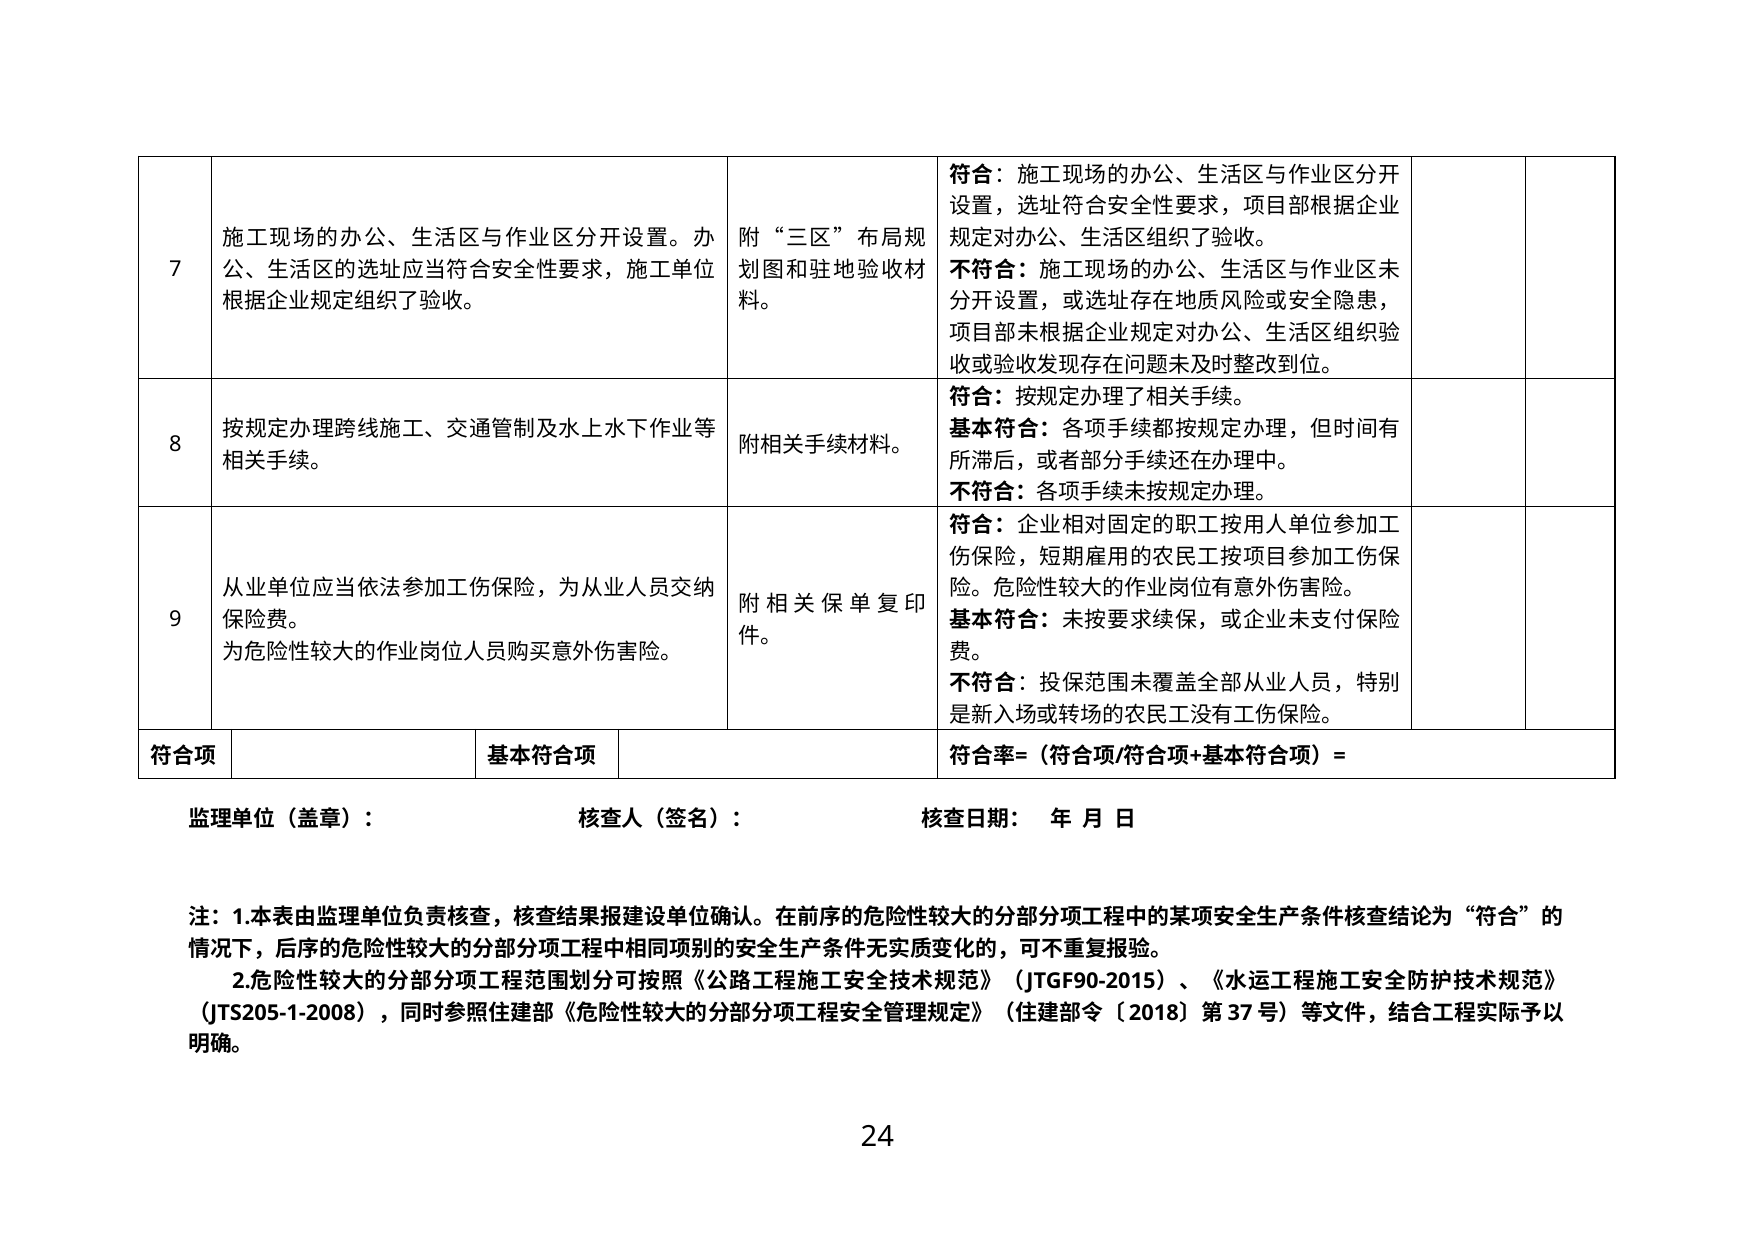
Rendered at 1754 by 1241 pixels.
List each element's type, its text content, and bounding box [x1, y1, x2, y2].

table_cell 符合项 [139, 730, 231, 777]
table_cell [1412, 157, 1525, 378]
table_cell [232, 730, 475, 777]
table_cell 附“三区”布局规划图和驻地验收材料。 [728, 157, 937, 378]
table_cell 符合：按规定办理了相关手续。 基本符合：各项手续都按规定办理，但时间有所滞后，或者部分手续还在办理中。 不符合：各项手续未按规定办理。 [938, 379, 1411, 506]
table_cell 附相关保单复印件。 [728, 507, 937, 729]
table_cell 基本符合项 [476, 730, 618, 777]
table_cell 7 [139, 157, 211, 378]
table_cell 8 [139, 379, 211, 506]
table_cell 符合：企业相对固定的职工按用人单位参加工伤保险，短期雇用的农民工按项目参加工伤保险。危险性较大的作业岗位有意外伤害险。 基本符合：未按要求续保，或企业未支付保险费。 不符合：投保范围未覆盖全部从业人员，特别是新入场或转场的农民工没有工伤保险。 [938, 507, 1411, 729]
table_cell 符合：施工现场的办公、生活区与作业区分开设置，选址符合安全性要求，项目部根据企业规定对办公、生活区组织了验收。 不符合：施工现场的办公、生活区与作业区未分开设置，或选址存在地质风险或安全隐患，项目部未根据企业规定对办公、生活区组织验收或验收发现存在问题未及时整改到位。 [938, 157, 1411, 378]
table_cell [1412, 507, 1525, 729]
table_cell 9 [139, 507, 211, 729]
table_cell 按规定办理跨线施工、交通管制及水上水下作业等相关手续。 [212, 379, 727, 506]
table_cell 施工现场的办公、生活区与作业区分开设置。办公、生活区的选址应当符合安全性要求，施工单位根据企业规定组织了验收。 [212, 157, 727, 378]
table_cell [1412, 379, 1525, 506]
text 注：1.本表由监理单位负责核查，核查结果报建设单位确认。在前序的危险性较大的分部分项工程中的某项安全生产条件核查结论为“符合”的情况下，后序的危险性较大的分部分项工程中相同项别的安全生产条件无实质变化的，可不重复报验。 [188, 899, 1566, 963]
table_cell [1526, 379, 1614, 506]
text 监理单位（盖章）： 核查人（签名）： 核查日期： 年 月 日 [188, 779, 1566, 839]
list 危险性较大的分部分项工程范围划分可按照《公路工程施工安全技术规范》（JTGF90-2015）、《水运工程施工安全防护技术规范》（JTS205-1-2008），同时参照住建部《危险性较大的分部分项工程安全管理规定》（住建部令〔2018〕第37号）等文件，结合工程实际予以明确。 [188, 963, 1566, 1058]
table_cell [1526, 157, 1614, 378]
table_cell [619, 730, 937, 777]
table_cell 符合率=（符合项/符合项+基本符合项）= [938, 730, 1614, 777]
table_cell [1526, 507, 1614, 729]
table_cell 附相关手续材料。 [728, 379, 937, 506]
table_cell 从业单位应当依法参加工伤保险，为从业人员交纳保险费。 为危险性较大的作业岗位人员购买意外伤害险。 [212, 507, 727, 729]
